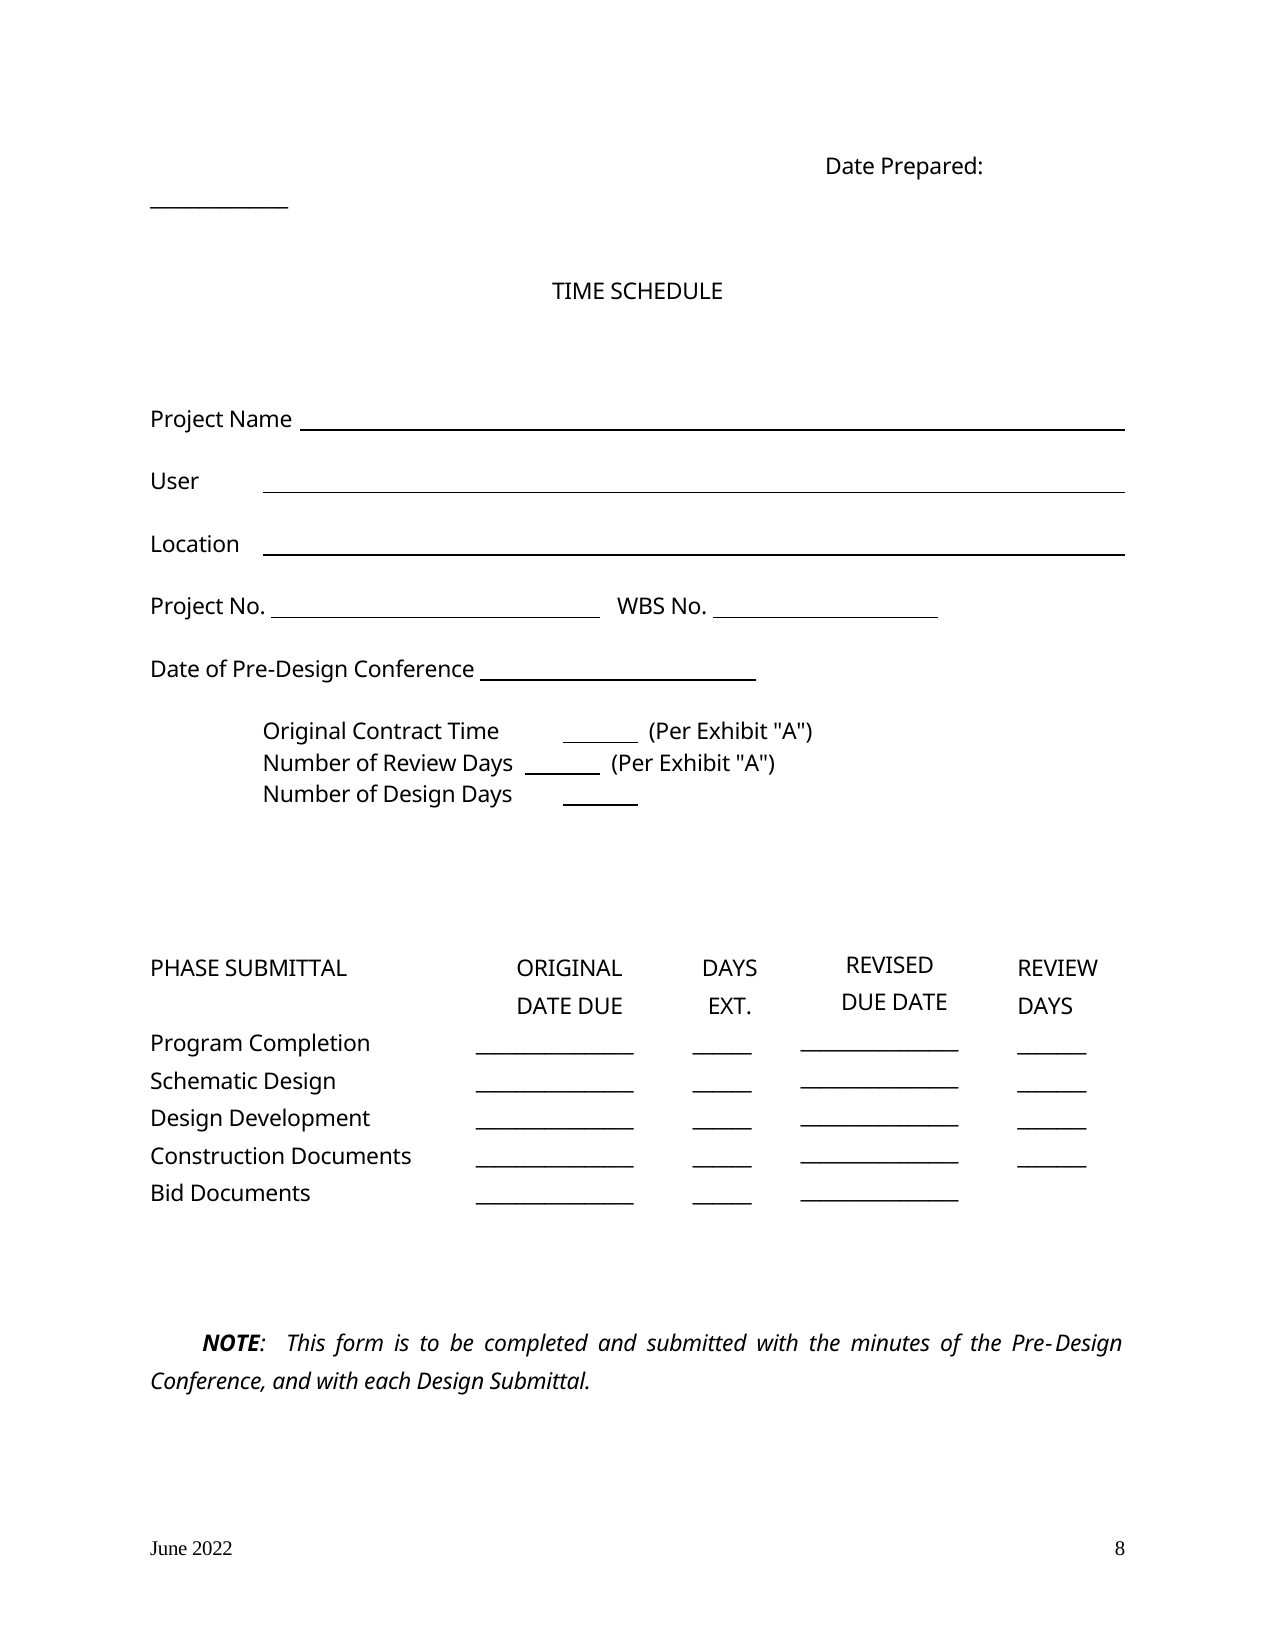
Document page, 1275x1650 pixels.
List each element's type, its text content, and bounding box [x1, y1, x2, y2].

text ______ [692, 1172, 763, 1209]
text _______ [1017, 1097, 1125, 1134]
text ________________ [476, 1059, 655, 1097]
text ________________ [800, 1131, 979, 1168]
text Date of Pre-Design Conference [150, 653, 1125, 684]
text _______ [1017, 1022, 1125, 1059]
text REVISED [800, 943, 979, 981]
text ______ [692, 1134, 763, 1172]
text Program Completion [150, 1022, 438, 1059]
text ________________ [476, 1022, 655, 1059]
text DAYS [692, 947, 763, 984]
text ________________ [800, 1018, 979, 1056]
text ________________ [476, 1097, 655, 1134]
text ________________ [800, 1093, 979, 1131]
text _______ [1017, 1059, 1125, 1097]
text Location [150, 528, 1125, 559]
text Number of Design Days [150, 778, 1125, 809]
text Project No. WBS No. [150, 590, 1125, 622]
text _______ [1017, 1134, 1125, 1172]
text DATE DUE [476, 984, 655, 1022]
text ________________ [476, 1134, 655, 1172]
text ______ [692, 1097, 763, 1134]
text Number of Review Days (Per Exhibit "A") [150, 747, 1125, 778]
text NOTE: This form is to be completed and submitted with the minutes of the Pre-Design Conference, and with each Design Submittal. [150, 1322, 1125, 1397]
text ________________ [800, 1056, 979, 1093]
text Schematic Design [150, 1059, 438, 1097]
text Project Name [150, 403, 1125, 434]
text ORIGINAL [476, 947, 655, 984]
text Original Contract Time (Per Exhibit "A") [150, 715, 1125, 747]
text TIME SCHEDULE [150, 275, 1125, 306]
text ________________ [800, 1168, 979, 1206]
text ______ [692, 1022, 763, 1059]
text ______ [692, 1059, 763, 1097]
text Construction Documents [150, 1134, 438, 1172]
text Date Prepared: ______________ [150, 150, 1125, 212]
text Bid Documents [150, 1172, 438, 1209]
text DUE DATE [800, 981, 979, 1018]
text PHASE SUBMITTAL [150, 947, 438, 984]
text Design Development [150, 1097, 438, 1134]
text ________________ [476, 1172, 655, 1209]
text User [150, 465, 1125, 497]
text EXT. [692, 984, 763, 1022]
text DAYS [1017, 984, 1125, 1022]
text REVIEW [1017, 947, 1125, 984]
